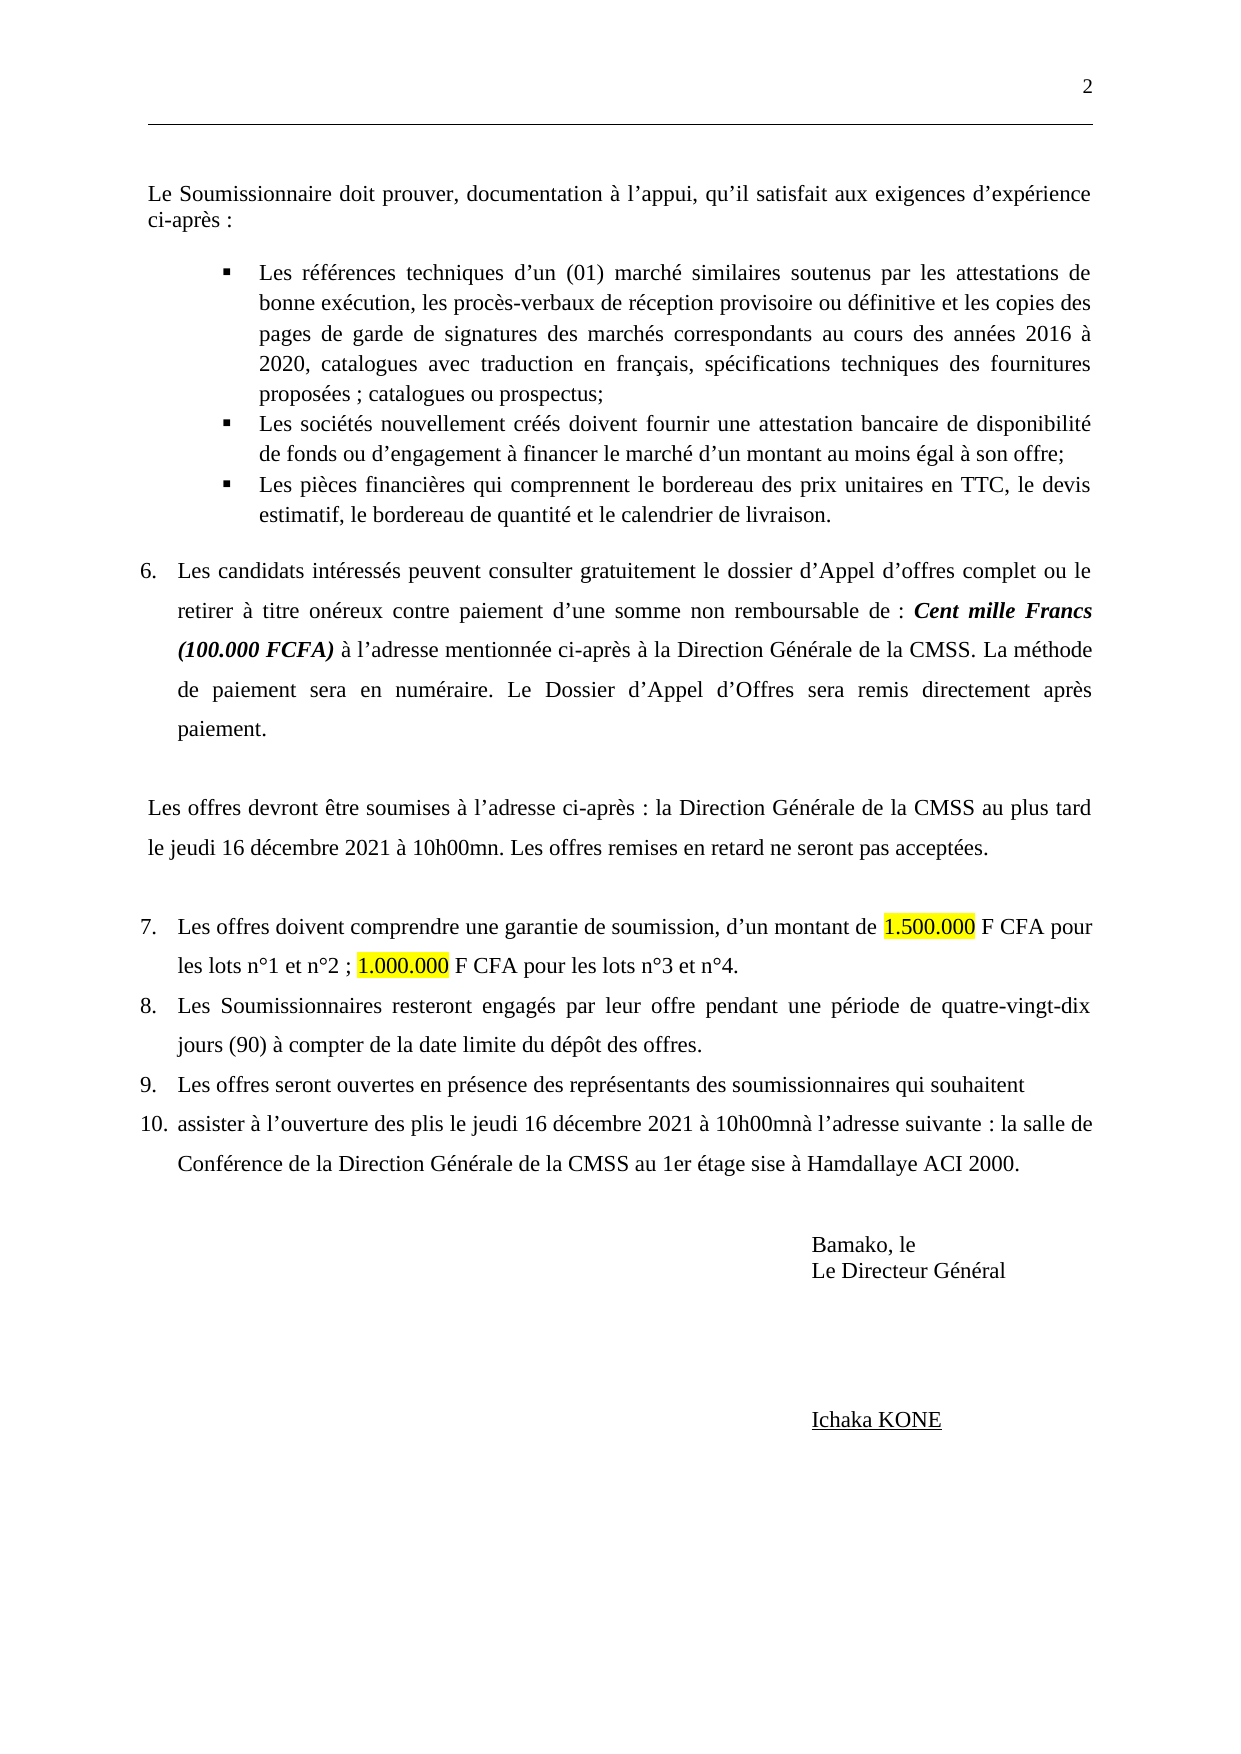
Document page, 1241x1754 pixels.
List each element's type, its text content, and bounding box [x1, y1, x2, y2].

list Les Soumissionnaires resteront engagés par leur offre pendant une période de quatre-vingt-dix jours (90) à compter de la date limite du dépôt des offres. [140, 992, 1093, 1057]
text Ichaka KONE [738, 1406, 1093, 1432]
text Le Directeur Général [369, 1257, 1093, 1284]
list Les offres doivent comprendre une garantie de soumission, d’un montant de 1.500.000 F CFA pour les lots n°1 et n°2 ; 1.000.000 F CFA pour les lots n°3 et n°4. [140, 913, 1093, 978]
list Les offres seront ouvertes en présence des représentants des soumissionnaires qui souhaitent [140, 1071, 1093, 1097]
list assister à l’ouverture des plis le jeudi 16 décembre 2021 à 10h00mnà l’adresse suivante : la salle de Conférence de la Direction Générale de la CMSS au 1er étage sise à Hamdallaye ACI 2000. [140, 1110, 1093, 1176]
list Les pièces financières qui comprennent le bordereau des prix unitaires en TTC, le devis estimatif, le bordereau de quantité et le calendrier de livraison. [221, 471, 1093, 527]
list Les sociétés nouvellement créés doivent fournir une attestation bancaire de disponibilité de fonds ou d’engagement à financer le marché d’un montant au moins égal à son offre; [221, 410, 1093, 467]
text Le Soumissionnaire doit prouver, documentation à l’appui, qu’il satisfait aux exigences d’expérience ci-après : [148, 180, 1093, 233]
list Les références techniques d’un (01) marché similaires soutenus par les attestations de bonne exécution, les procès-verbaux de réception provisoire ou définitive et les copies des pages de garde de signatures des marchés correspondants au cours des années 2016 à 2020, catalogues avec traduction en français, spécifications techniques des fournitures proposées ; catalogues ou prospectus; [221, 259, 1093, 406]
list Les candidats intéressés peuvent consulter gratuitement le dossier d’Appel d’offres complet ou le retirer à titre onéreux contre paiement d’une somme non remboursable de : Cent mille Francs (100.000 FCFA) à l’adresse mentionnée ci-après à la Direction Générale de la CMSS. La méthode de paiement sera en numéraire. Le Dossier d’Appel d’Offres sera remis directement après paiement. [140, 557, 1093, 742]
text Bamako, le [369, 1231, 1093, 1257]
text Les offres devront être soumises à l’adresse ci-après : la Direction Générale de la CMSS au plus tard le jeudi 16 décembre 2021 à 10h00mn. Les offres remises en retard ne seront pas acceptées. [148, 794, 1093, 860]
